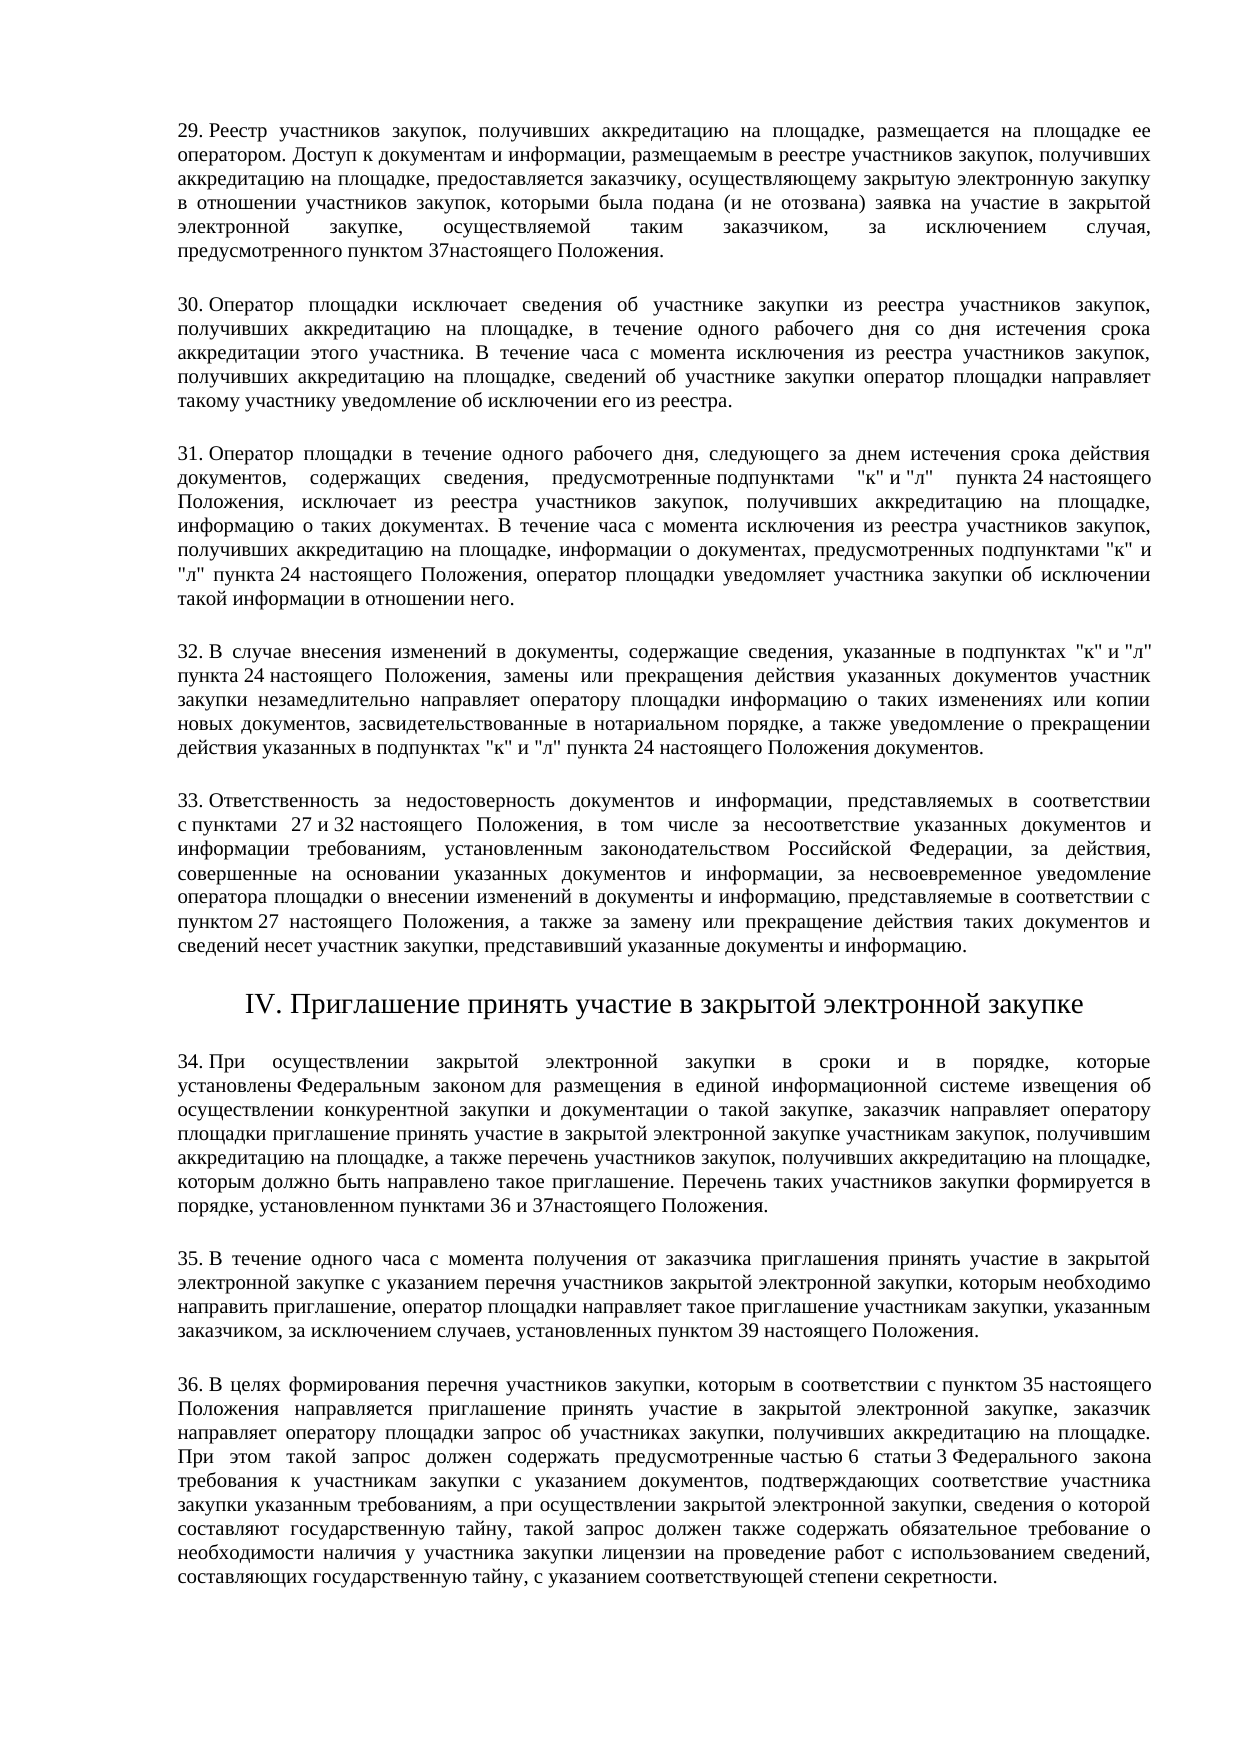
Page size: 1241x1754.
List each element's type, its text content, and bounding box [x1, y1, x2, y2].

text 36. В целях формирования перечня участников закупки, которым в соответствии с пунктом 35 настоящего Положения направляется приглашение принять участие в закрытой электронной закупке, заказчик направляет оператору площадки запрос об участниках закупки, получивших аккредитацию на площадке. При этом такой запрос должен содержать предусмотренные частью 6 статьи 3 Федерального закона требования к участникам закупки с указанием документов, подтверждающих соответствие участника закупки указанным требованиям, а при осуществлении закрытой электронной закупки, сведения о которой составляют государственную тайну, такой запрос должен также содержать обязательное требование о необходимости наличия у участника закупки лицензии на проведение работ с использованием сведений, составляющих государственную тайну, с указанием соответствующей степени секретности. [177, 1372, 1152, 1588]
text 30. Оператор площадки исключает сведения об участнике закупки из реестра участников закупок, получивших аккредитацию на площадке, в течение одного рабочего дня со дня истечения срока аккредитации этого участника. В течение часа с момента исключения из реестра участников закупок, получивших аккредитацию на площадке, сведений об участнике закупки оператор площадки направляет такому участнику уведомление об исключении его из реестра. [177, 292, 1152, 412]
text 33. Ответственность за недостоверность документов и информации, представляемых в соответствии с пунктами 27 и 32 настоящего Положения, в том числе за несоответствие указанных документов и информации требованиям, установленным законодательством Российской Федерации, за действия, совершенные на основании указанных документов и информации, за несвоевременное уведомление оператора площадки о внесении изменений в документы и информацию, представляемые в соответствии с пунктом 27 настоящего Положения, а также за замену или прекращение действия таких документов и сведений несет участник закупки, представивший указанные документы и информацию. [177, 788, 1152, 957]
text 35. В течение одного часа с момента получения от заказчика приглашения принять участие в закрытой электронной закупке с указанием перечня участников закрытой электронной закупки, которым необходимо направить приглашение, оператор площадки направляет такое приглашение участникам закупки, указанным заказчиком, за исключением случаев, установленных пунктом 39 настоящего Положения. [177, 1246, 1152, 1342]
text 32. В случае внесения изменений в документы, содержащие сведения, указанные в подпунктах "к" и "л" пункта 24 настоящего Положения, замены или прекращения действия указанных документов участник закупки незамедлительно направляет оператору площадки информацию о таких изменениях или копии новых документов, засвидетельствованные в нотариальном порядке, а также уведомление о прекращении действия указанных в подпунктах "к" и "л" пункта 24 настоящего Положения документов. [177, 639, 1152, 759]
text 34. При осуществлении закрытой электронной закупки в сроки и в порядке, которые установлены Федеральным законом для размещения в единой информационной системе извещения об осуществлении конкурентной закупки и документации о такой закупке, заказчик направляет оператору площадки приглашение принять участие в закрытой электронной закупке участникам закупок, получившим аккредитацию на площадке, а также перечень участников закупок, получивших аккредитацию на площадке, которым должно быть направлено такое приглашение. Перечень таких участников закупки формируется в порядке, установленном пунктами 36 и 37настоящего Положения. [177, 1048, 1152, 1217]
text 31. Оператор площадки в течение одного рабочего дня, следующего за днем истечения срока действия документов, содержащих сведения, предусмотренные подпунктами "к" и "л" пункта 24 настоящего Положения, исключает из реестра участников закупок, получивших аккредитацию на площадке, информацию о таких документах. В течение часа с момента исключения из реестра участников закупок, получивших аккредитацию на площадке, информации о документах, предусмотренных подпунктами "к" и "л" пункта 24 настоящего Положения, оператор площадки уведомляет участника закупки об исключении такой информации в отношении него. [177, 441, 1152, 609]
text 29. Реестр участников закупок, получивших аккредитацию на площадке, размещается на площадке ее оператором. Доступ к документам и информации, размещаемым в реестре участников закупок, получивших аккредитацию на площадке, предоставляется заказчику, осуществляющему закрытую электронную закупку в отношении участников закупок, которыми была подана (и не отозвана) заявка на участие в закрытой электронной закупке, осуществляемой таким заказчиком, за исключением случая, предусмотренного пунктом 37настоящего Положения. [177, 118, 1152, 262]
text IV. Приглашение принять участие в закрытой электронной закупке [177, 986, 1152, 1019]
